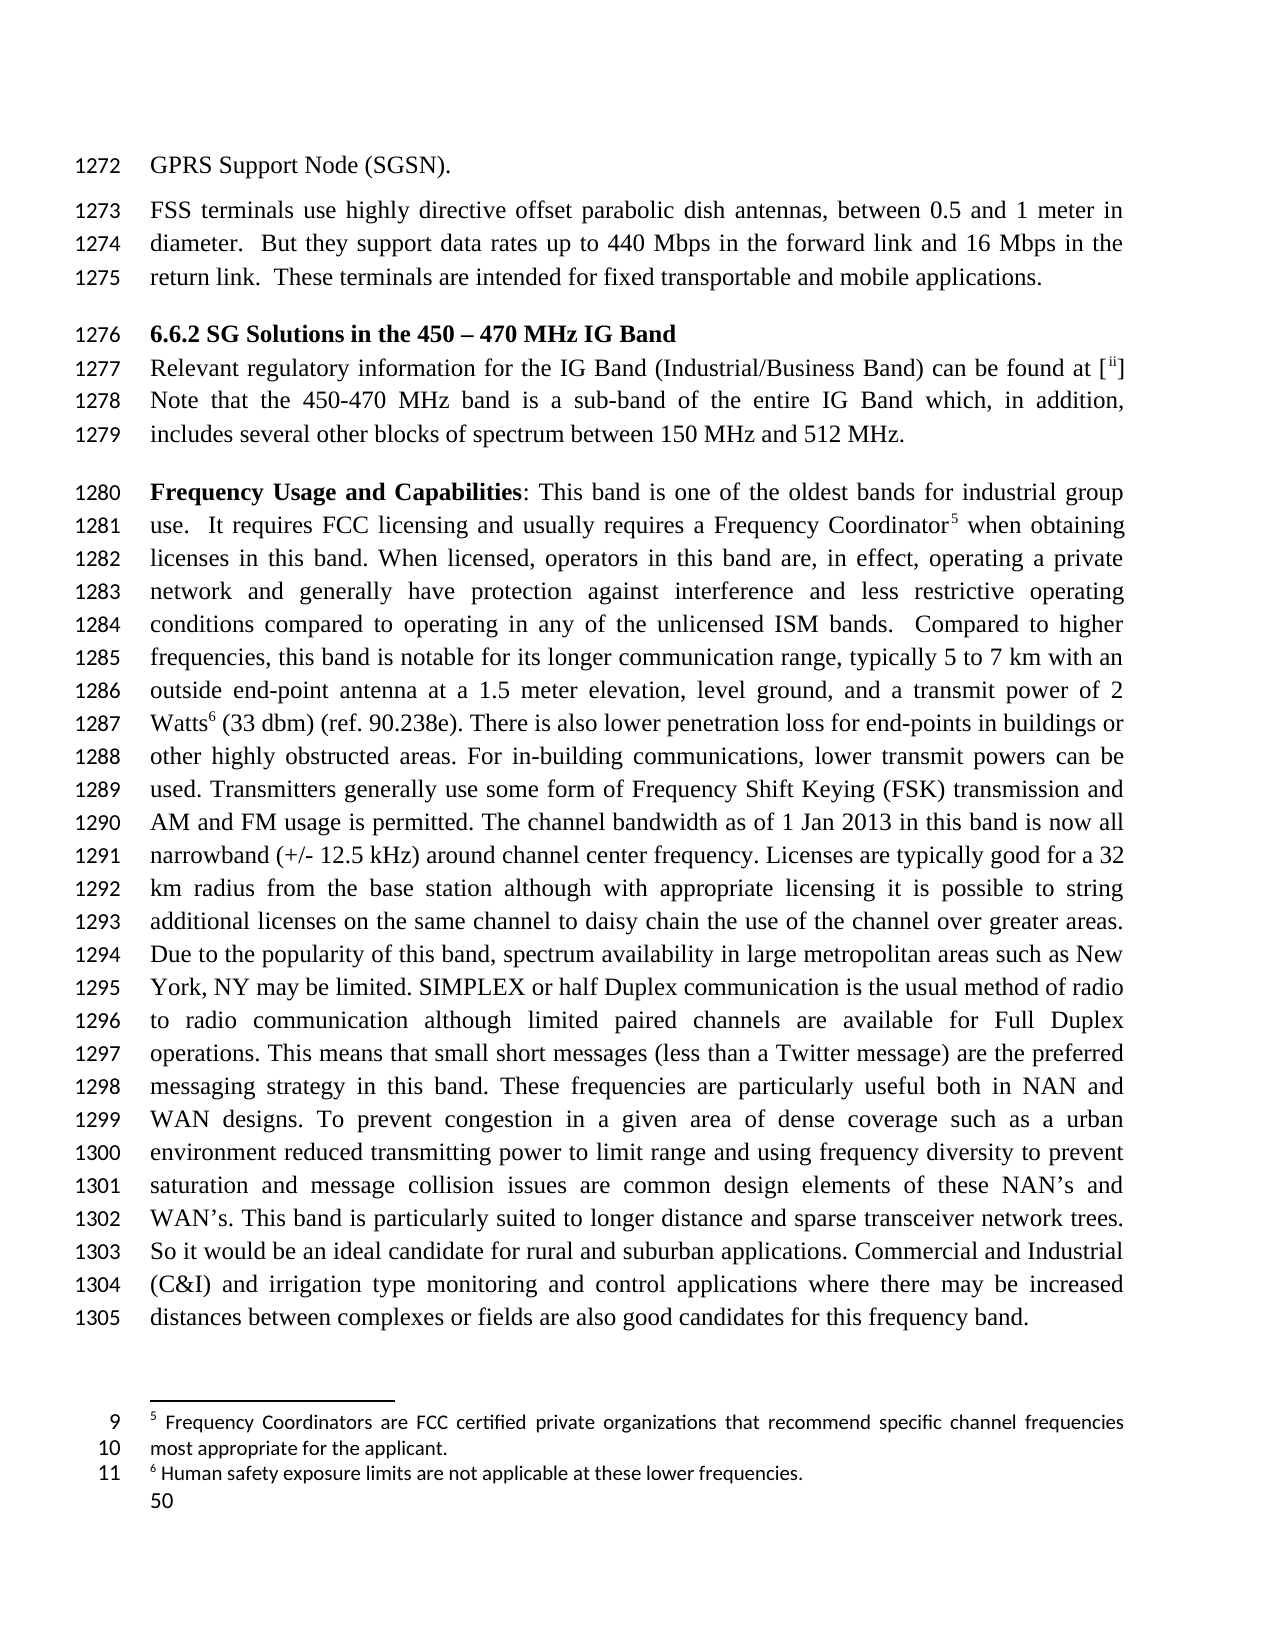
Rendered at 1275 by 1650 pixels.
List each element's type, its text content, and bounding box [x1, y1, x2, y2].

text Relevant regulatory information for the IG Band (Industrial/Business Band) can be found at [] Note that the 450-470 MHz band is a sub-band of the entire IG Band which, in addition, includes several other blocks of spectrum between 150 MHz and 512 MHz. [150, 353, 1125, 447]
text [150, 150, 1125, 179]
text Frequency Usage and Capabilities: This band is one of the oldest bands for industrial group use. It requires FCC licensing and usually requires a Frequency Coordinator when obtaining licenses in this band. When licensed, operators in this band are, in effect, operating a private network and generally have protection against interference and less restrictive operating conditions compared to operating in any of the unlicensed ISM bands. Compared to higher frequencies, this band is notable for its longer communication range, typically 5 to 7 km with an outside end-point antenna at a 1.5 meter elevation, level ground, and a transmit power of 2 Watts (33 dbm) (ref. 90.238e). There is also lower penetration loss for end-points in buildings or other highly obstructed areas. For in-building communications, lower transmit powers can be used. Transmitters generally use some form of Frequency Shift Keying (FSK) transmission and AM and FM usage is permitted. The channel bandwidth as of 1 Jan 2013 in this band is now all narrowband (+/- 12.5 kHz) around channel center frequency. Licenses are typically good for a 32 km radius from the base station although with appropriate licensing it is possible to string additional licenses on the same channel to daisy chain the use of the channel over greater areas. Due to the popularity of this band, spectrum availability in large metropolitan areas such as New York, NY may be limited. SIMPLEX or half Duplex communication is the usual method of radio to radio communication although limited paired channels are available for Full Duplex operations. This means that small short messages (less than a Twitter message) are the preferred messaging strategy in this band. These frequencies are particularly useful both in NAN and WAN designs. To prevent congestion in a given area of dense coverage such as a urban environment reduced transmitting power to limit range and using frequency diversity to prevent saturation and message collision issues are common design elements of these NAN’s and WAN’s. This band is particularly suited to longer distance and sparse transceiver network trees. So it would be an ideal candidate for rural and suburban applications. Commercial and Industrial (C&I) and irrigation type monitoring and control applications where there may be increased distances between complexes or fields are also good candidates for this frequency band. [150, 477, 1125, 1331]
text 6.6.2 SG Solutions in the 450 – 470 MHz IG Band [150, 319, 1125, 348]
text FSS terminals use highly directive offset parabolic dish antennas, between 0.5 and 1 meter in diameter. But they support data rates up to 440 Mbps in the forward link and 16 Mbps in the return link. These terminals are intended for fixed transportable and mobile applications. [150, 196, 1125, 290]
